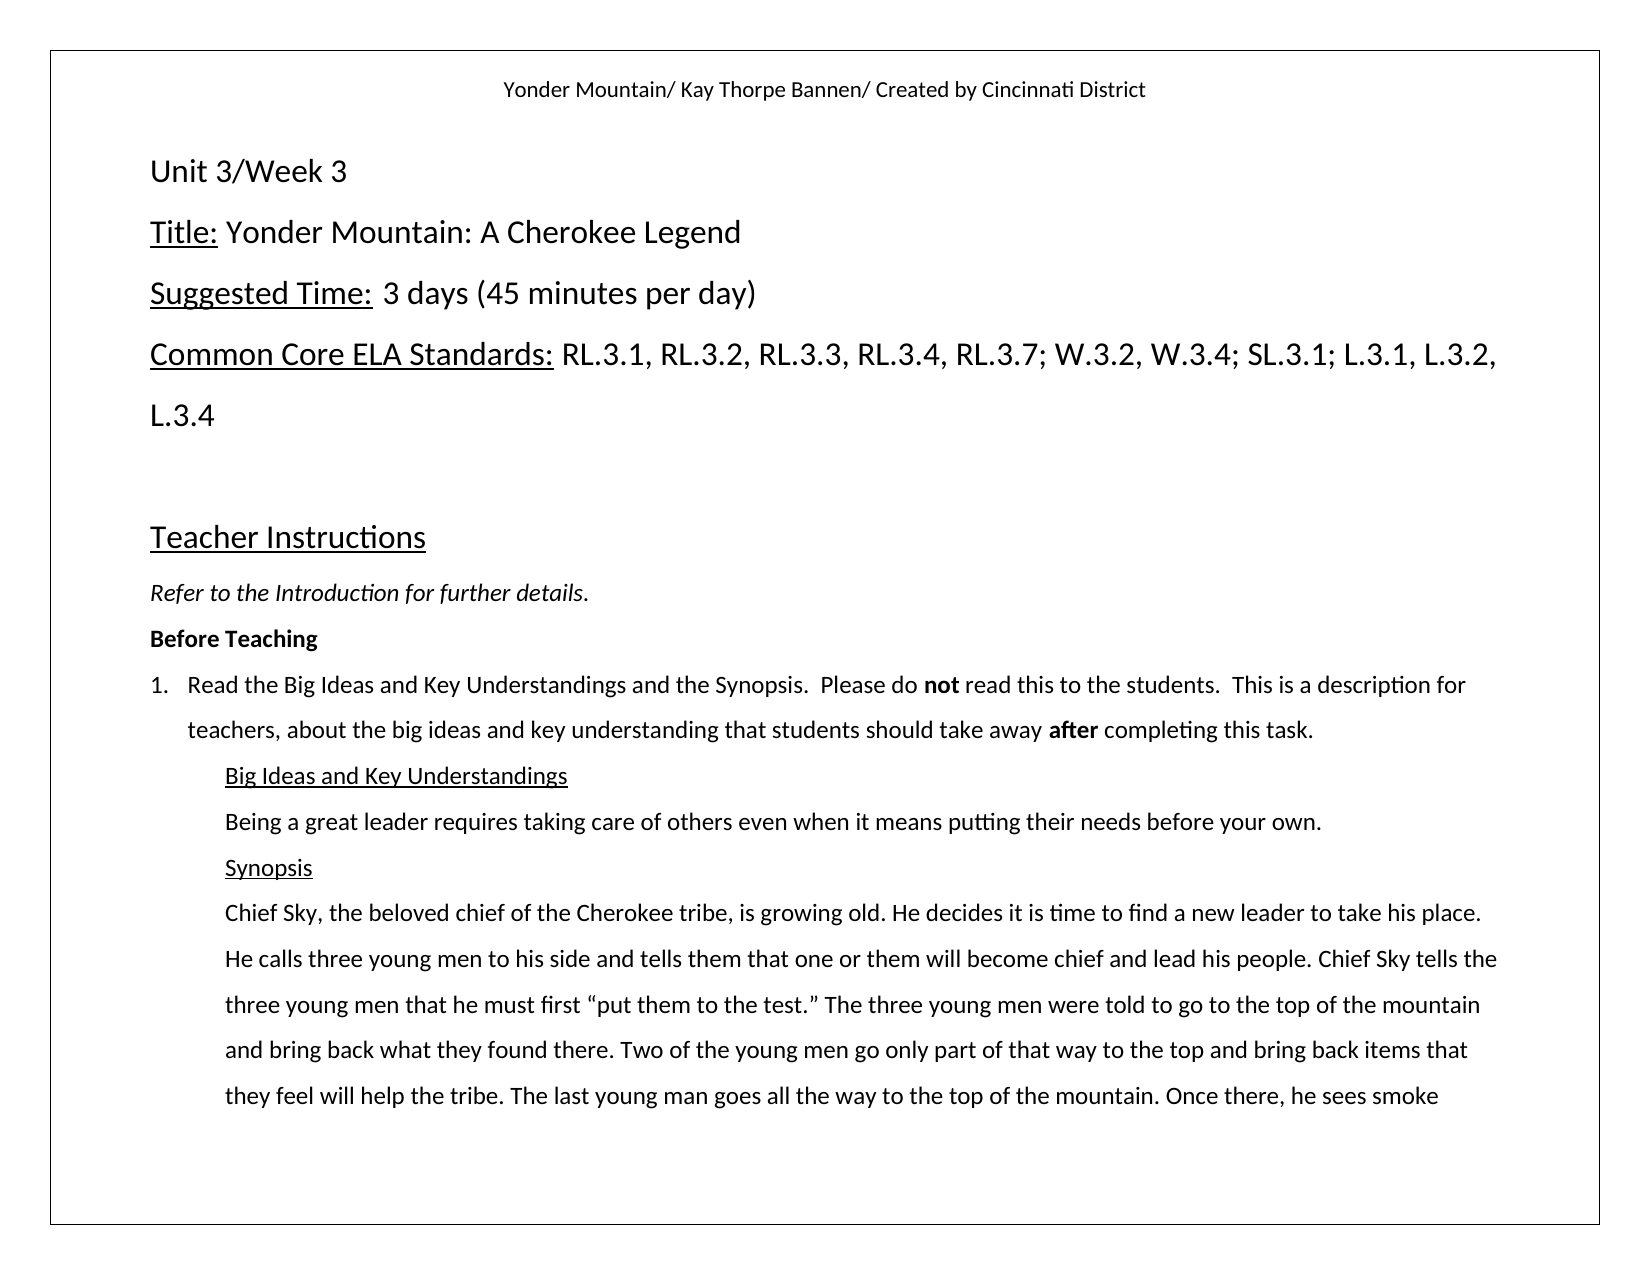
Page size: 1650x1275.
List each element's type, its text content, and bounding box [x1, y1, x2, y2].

text Synopsis [187, 852, 1500, 882]
text Title: Yonder Mountain: A Cherokee Legend [150, 211, 1500, 252]
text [225, 897, 1500, 1111]
text Big Ideas and Key Understandings [150, 760, 1500, 791]
text Unit 3/Week 3 [150, 150, 1500, 191]
list Read the Big Ideas and Key Understandings and the Synopsis. Please do not read this to the students. This is a description for teachers, about the big ideas and key understanding that students should take away after completing this task. [150, 669, 1500, 745]
text Being a great leader requires taking care of others even when it means putting their needs before your own. [150, 806, 1500, 836]
text Common Core ELA Standards: RL.3.1, RL.3.2, RL.3.3, RL.3.4, RL.3.7; W.3.2, W.3.4; SL.3.1; L.3.1, L.3.2, L.3.4 [150, 333, 1500, 435]
text Before Teaching [150, 623, 1500, 653]
text Refer to the Introduction for further details. [150, 577, 1500, 608]
text Suggested Time: 3 days (45 minutes per day) [150, 272, 1500, 313]
text Teacher Instructions [150, 516, 1500, 557]
